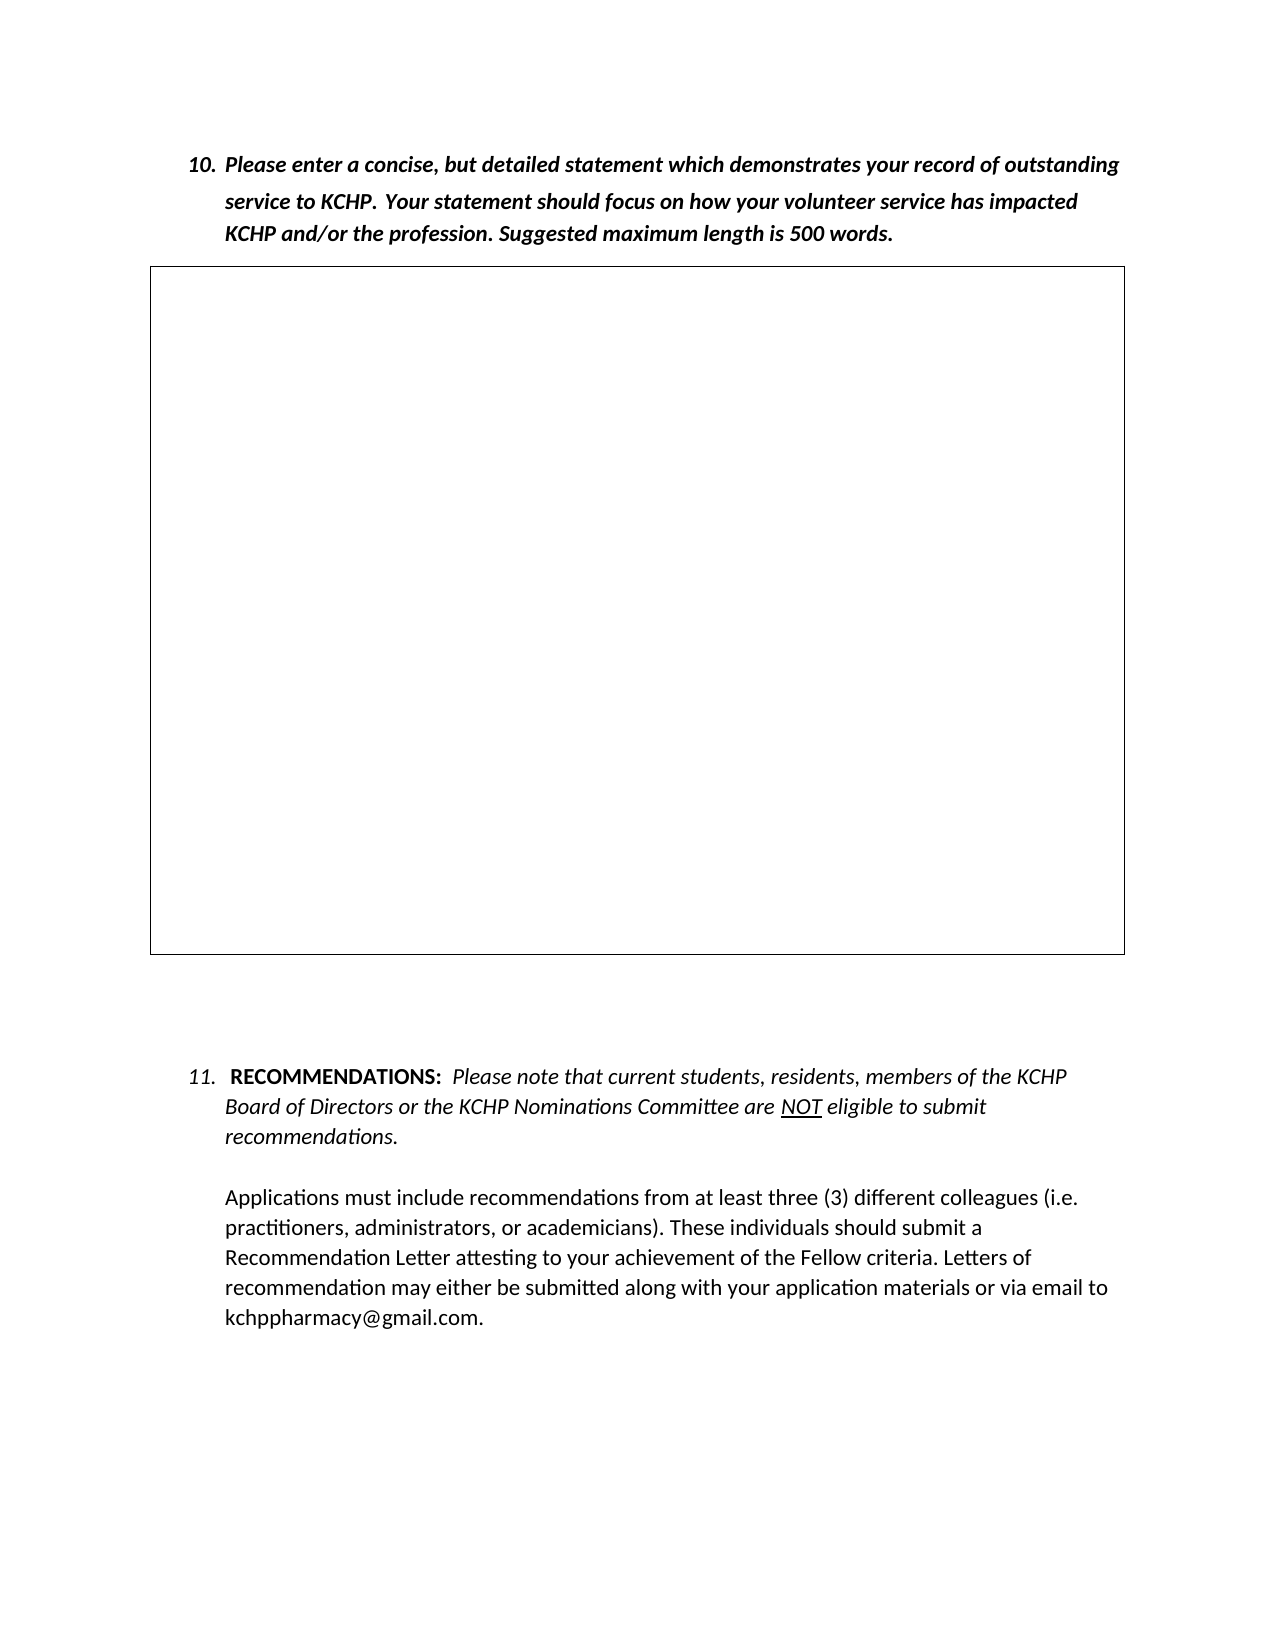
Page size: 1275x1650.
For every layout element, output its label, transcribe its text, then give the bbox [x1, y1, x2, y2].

list RECOMMENDATIONS: Please note that current students, residents, members of the KCHP Board of Directors or the KCHP Nominations Committee are NOT eligible to submit recommendations. [187, 1062, 1125, 1150]
list Please enter a concise, but detailed statement which demonstrates your record of outstanding service to KCHP. Your statement should focus on how your volunteer service has impacted KCHP and/or the profession. Suggested maximum length is 500 words. [187, 150, 1125, 247]
table_header [151, 267, 1124, 953]
list Applications must include recommendations from at least three (3) different colleagues (i.e. practitioners, administrators, or academicians). These individuals should submit a Recommendation Letter attesting to your achievement of the Fellow criteria. Letters of recommendation may either be submitted along with your application materials or via email to kchppharmacy@gmail.com. [225, 1183, 1125, 1332]
